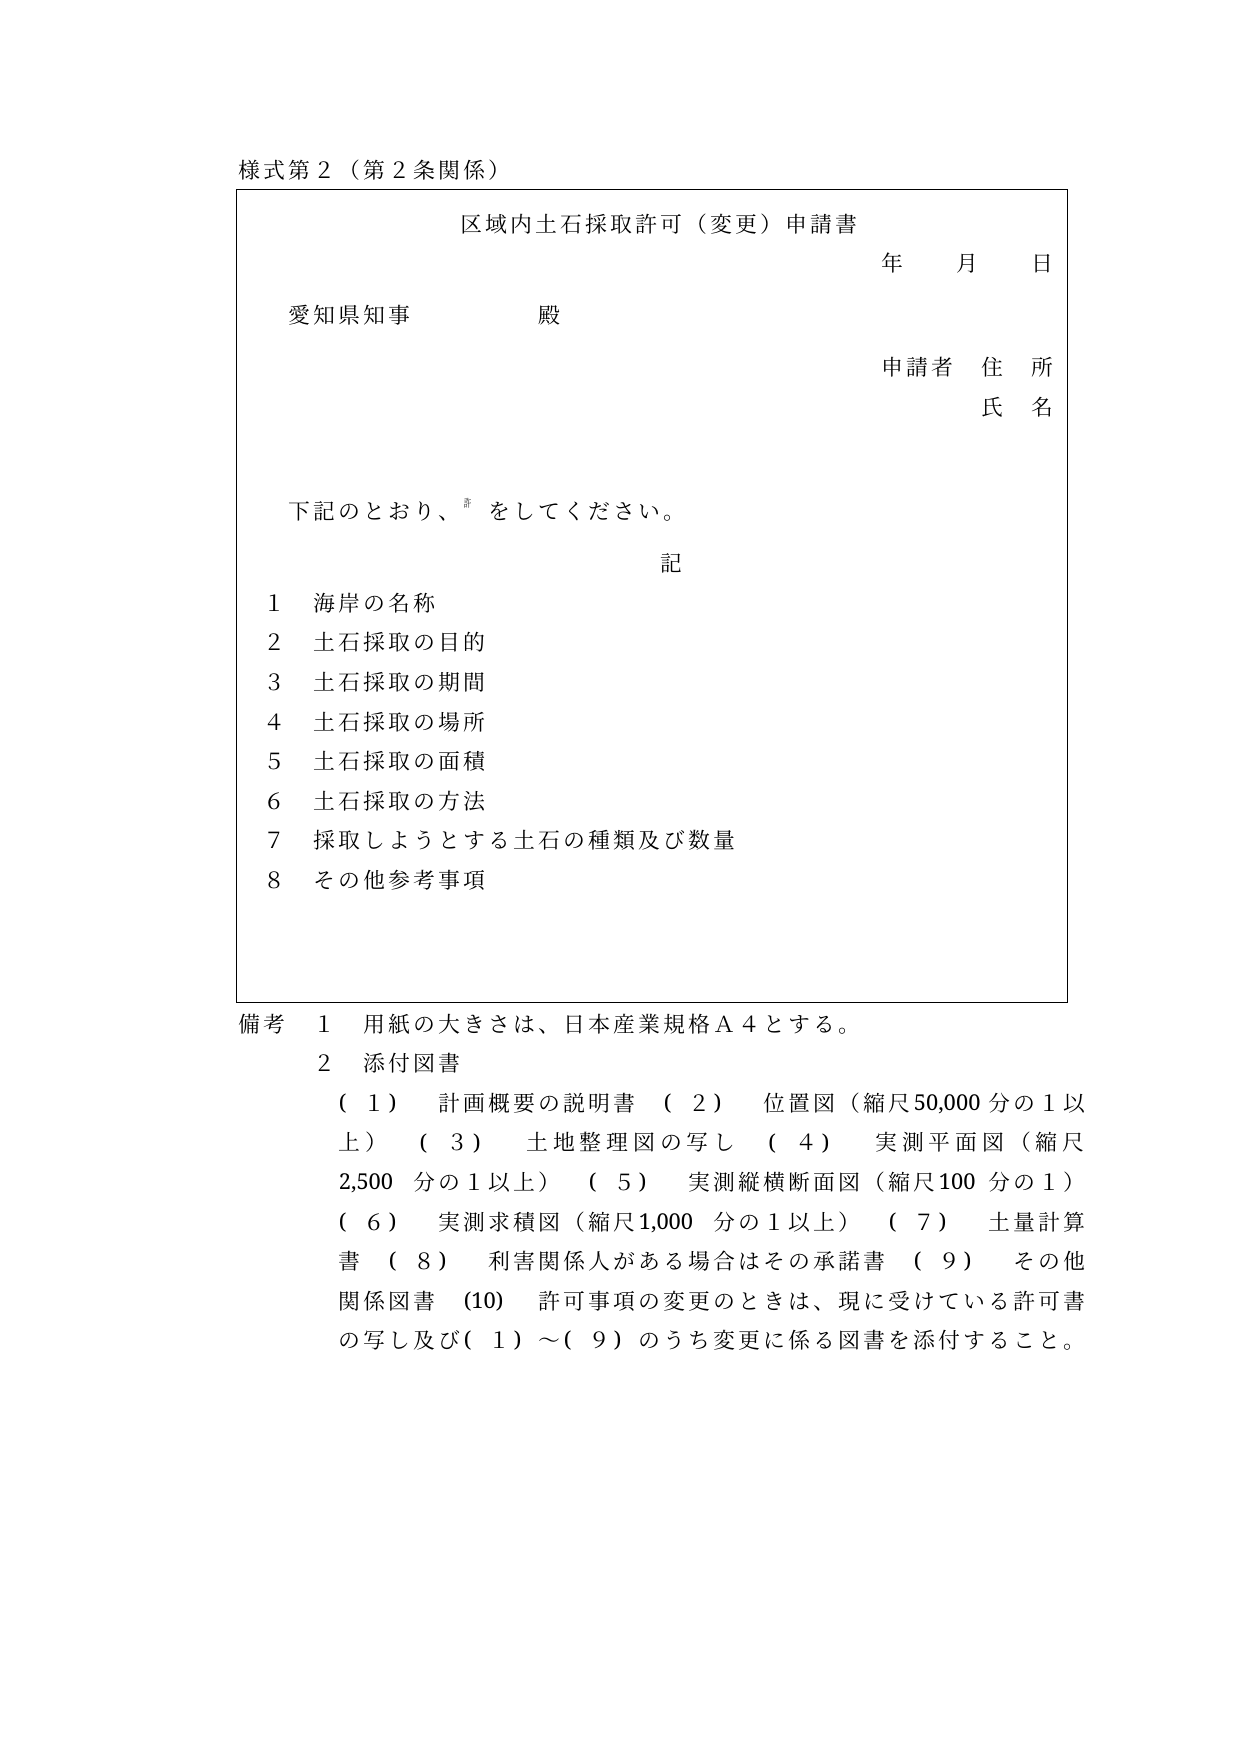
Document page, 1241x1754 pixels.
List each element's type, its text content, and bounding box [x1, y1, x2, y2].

text 様式第２（第２条関係） [214, 150, 1089, 189]
table_header 海岸保全一般公共海岸区域内土石採取許可（変更）申請書 年 月 日 愛知県知事 殿 申請者 住 所 氏 名 法人の場合は、その名称、主たる事務所の所在地及び代表者の氏名 下記のとおり、許可許可事項の変更をしてください。 記 １ 海岸の名称 ２ 土石採取の目的 ３ 土石採取の期間 ４ 土石採取の場所 ５ 土石採取の面積 ６ 土石採取の方法 ７ 採取しようとする土石の種類及び数量 ８ その他参考事項 [237, 190, 1067, 1002]
text ２ 添付図書 [214, 1042, 1089, 1082]
text (１) 計画概要の説明書 (２) 位置図（縮尺50,000分の１以上） (３) 土地整理図の写し (４) 実測平面図（縮尺2,500分の１以上） (５) 実測縦横断面図（縮尺100分の１） (６) 実測求積図（縮尺1,000分の１以上） (７) 土量計算書 (８) 利害関係人がある場合はその承諾書 (９) その他関係図書 (10) 許可事項の変更のときは、現に受けている許可書の写し及び(１)～(９)のうち変更に係る図書を添付すること。 [323, 1082, 1089, 1359]
text 備考 １ 用紙の大きさは、日本産業規格Ａ４とする。 [214, 1003, 1089, 1042]
